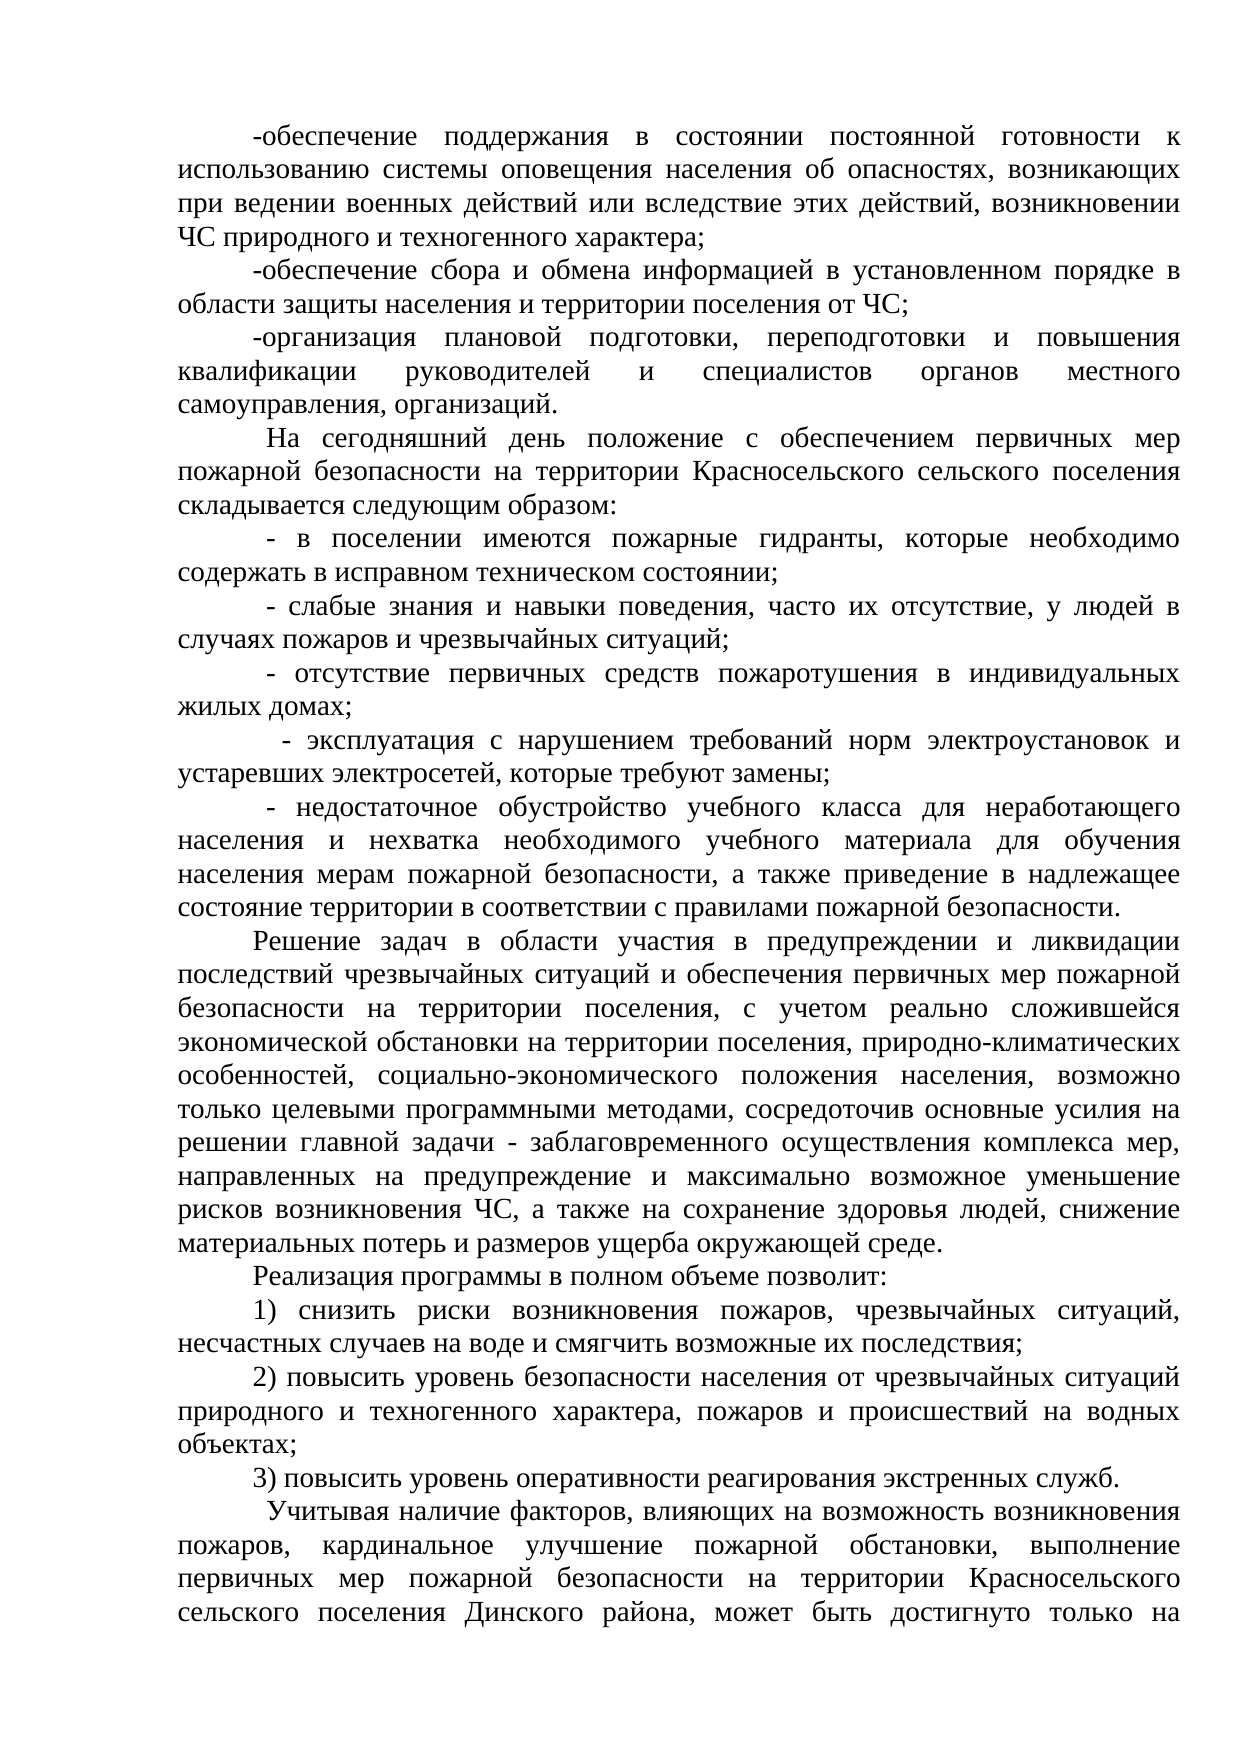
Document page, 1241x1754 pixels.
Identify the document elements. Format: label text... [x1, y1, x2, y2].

text - слабые знания и навыки поведения, часто их отсутствие, у людей в случаях пожаров и чрезвычайных ситуаций; [177, 588, 1181, 655]
text Реализация программы в полном объеме позволит: [177, 1258, 1181, 1292]
text 2) повысить уровень безопасности населения от чрезвычайных ситуаций природного и техногенного характера, пожаров и происшествий на водных объектах; [177, 1359, 1181, 1460]
text -обеспечение сбора и обмена информацией в установленном порядке в области защиты населения и территории поселения от ЧС; [177, 252, 1181, 319]
text Решение задач в области участия в предупреждении и ликвидации последствий чрезвычайных ситуаций и обеспечения первичных мер пожарной безопасности на территории поселения, с учетом реально сложившейся экономической обстановки на территории поселения, природно-климатических особенностей, социально-экономического положения населения, возможно только целевыми программными методами, сосредоточив основные усилия на решении главной задачи - заблаговременного осуществления комплекса мер, направленных на предупреждение и максимально возможное уменьшение рисков возникновения ЧС, а также на сохранение здоровья людей, снижение материальных потерь и размеров ущерба окружающей среде. [177, 923, 1181, 1258]
text 1) снизить риски возникновения пожаров, чрезвычайных ситуаций, несчастных случаев на воде и смягчить возможные их последствия; [177, 1292, 1181, 1359]
text -организация плановой подготовки, переподготовки и повышения квалификации руководителей и специалистов органов местного самоуправления, организаций. [177, 319, 1181, 420]
text 3) повысить уровень оперативности реагирования экстренных служб. [177, 1460, 1181, 1493]
text - в поселении имеются пожарные гидранты, которые необходимо содержать в исправном техническом состоянии; [177, 521, 1181, 588]
text - эксплуатация с нарушением требований норм электроустановок и устаревших электросетей, которые требуют замены; [177, 722, 1181, 789]
text - отсутствие первичных средств пожаротушения в индивидуальных жилых домах; [177, 655, 1181, 722]
text - недостаточное обустройство учебного класса для неработающего населения и нехватка необходимого учебного материала для обучения населения мерам пожарной безопасности, а также приведение в надлежащее состояние территории в соответствии с правилами пожарной безопасности. [177, 789, 1181, 923]
text -обеспечение поддержания в состоянии постоянной готовности к использованию системы оповещения населения об опасностях, возникающих при ведении военных действий или вследствие этих действий, возникновении ЧС природного и техногенного характера; [177, 118, 1181, 252]
text На сегодняшний день положение с обеспечением первичных мер пожарной безопасности на территории Красносельского сельского поселения складывается следующим образом: [177, 420, 1181, 521]
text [177, 1493, 1181, 1627]
